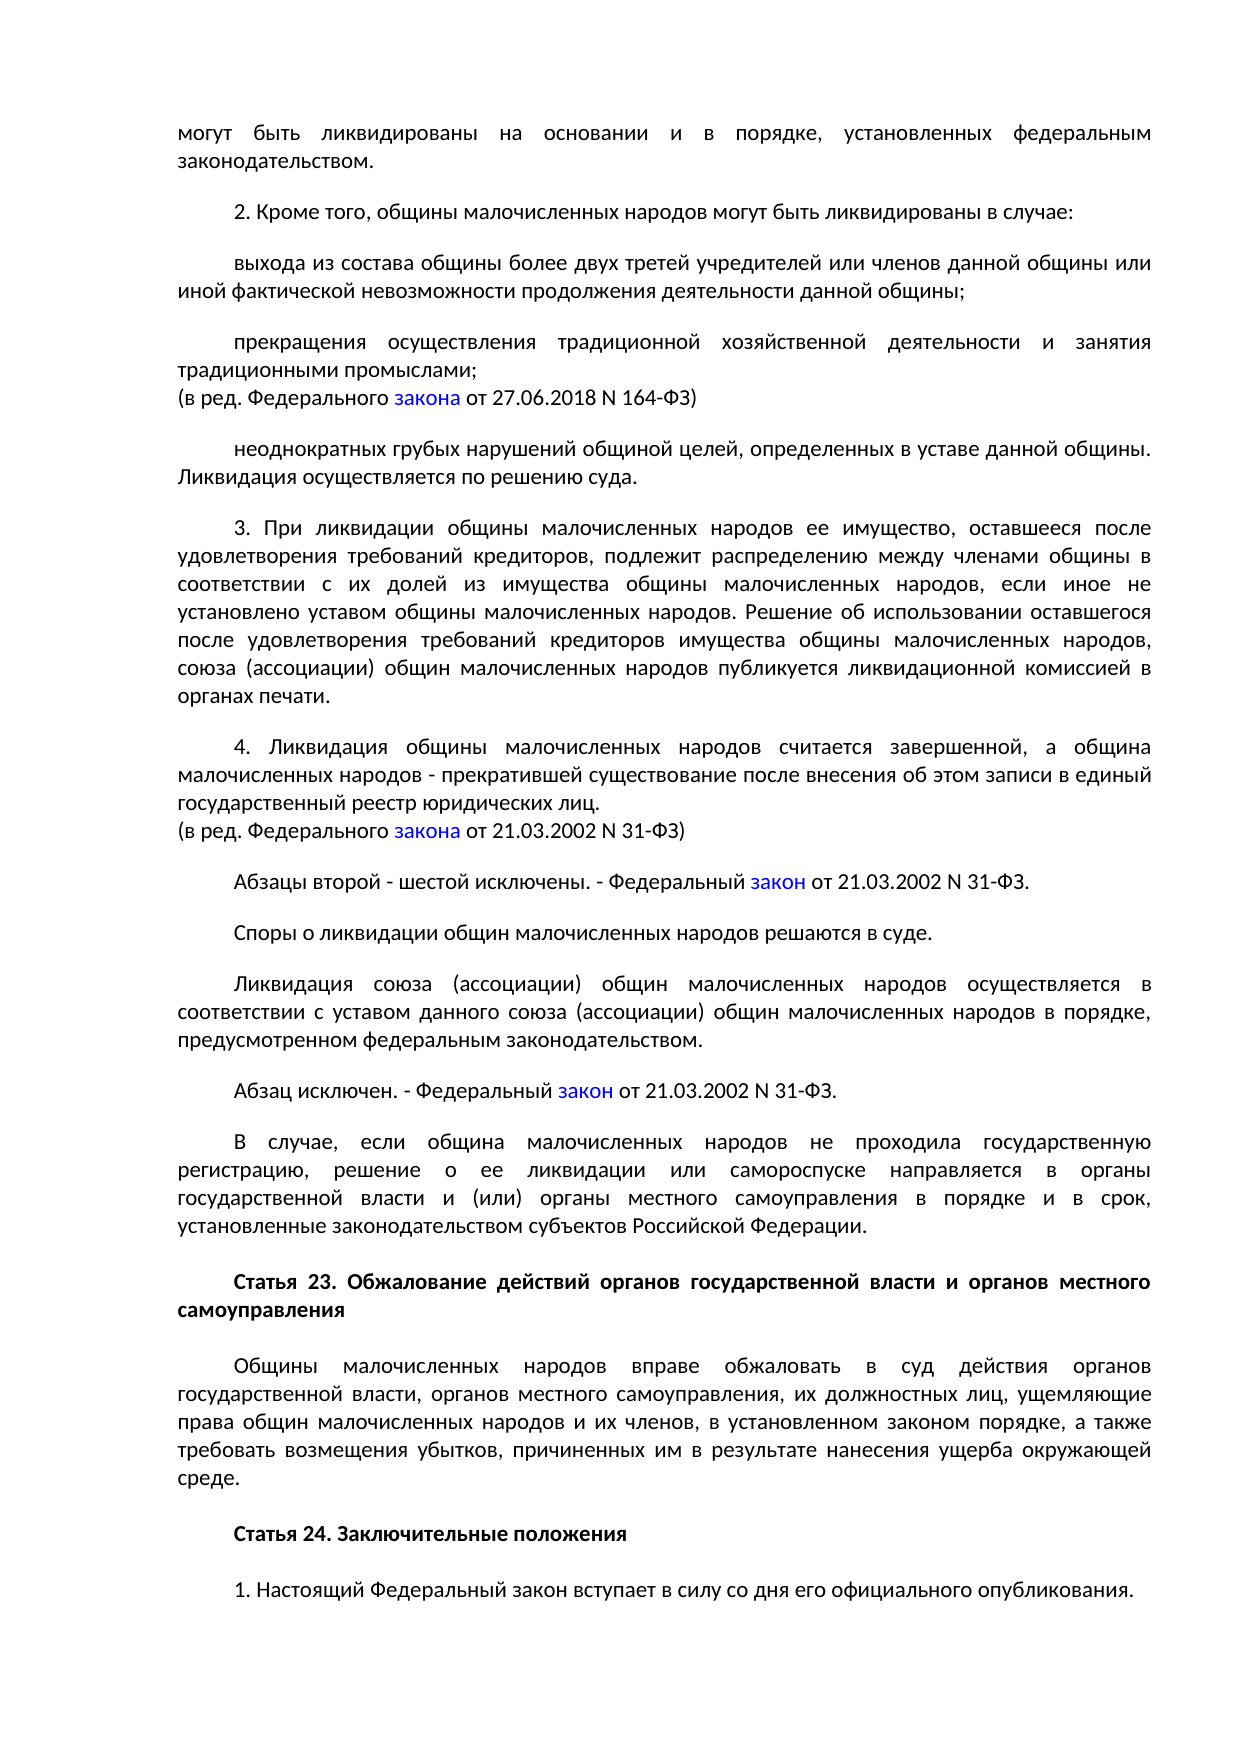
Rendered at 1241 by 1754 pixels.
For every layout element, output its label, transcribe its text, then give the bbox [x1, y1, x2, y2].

text выхода из состава общины более двух третей учредителей или членов данной общины или иной фактической невозможности продолжения деятельности данной общины; [177, 248, 1152, 304]
text Абзац исключен. - Федеральный закон от 21.03.2002 N 31-ФЗ. [177, 1076, 1152, 1104]
text (в ред. Федерального закона от 21.03.2002 N 31-ФЗ) [177, 816, 1152, 844]
text В случае, если община малочисленных народов не проходила государственную регистрацию, решение о ее ликвидации или самороспуске направляется в органы государственной власти и (или) органы местного самоуправления в порядке и в срок, установленные законодательством субъектов Российской Федерации. [177, 1127, 1152, 1239]
text Абзацы второй - шестой исключены. - Федеральный закон от 21.03.2002 N 31-ФЗ. [177, 867, 1152, 895]
title Статья 24. Заключительные положения [177, 1519, 1152, 1547]
text 3. При ликвидации общины малочисленных народов ее имущество, оставшееся после удовлетворения требований кредиторов, подлежит распределению между членами общины в соответствии с их долей из имущества общины малочисленных народов, если иное не установлено уставом общины малочисленных народов. Решение об использовании оставшегося после удовлетворения требований кредиторов имущества общины малочисленных народов, союза (ассоциации) общин малочисленных народов публикуется ликвидационной комиссией в органах печати. [177, 513, 1152, 709]
text Общины малочисленных народов вправе обжаловать в суд действия органов государственной власти, органов местного самоуправления, их должностных лиц, ущемляющие права общин малочисленных народов и их членов, в установленном законом порядке, а также требовать возмещения убытков, причиненных им в результате нанесения ущерба окружающей среде. [177, 1351, 1152, 1491]
text неоднократных грубых нарушений общиной целей, определенных в уставе данной общины. Ликвидация осуществляется по решению суда. [177, 434, 1152, 490]
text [177, 118, 1152, 174]
title Статья 23. Обжалование действий органов государственной власти и органов местного самоуправления [177, 1267, 1152, 1323]
text Споры о ликвидации общин малочисленных народов решаются в суде. [177, 918, 1152, 946]
text 2. Кроме того, общины малочисленных народов могут быть ликвидированы в случае: [177, 197, 1152, 225]
text (в ред. Федерального закона от 27.06.2018 N 164-ФЗ) [177, 383, 1152, 411]
text 4. Ликвидация общины малочисленных народов считается завершенной, а община малочисленных народов - прекратившей существование после внесения об этом записи в единый государственный реестр юридических лиц. [177, 732, 1152, 816]
text прекращения осуществления традиционной хозяйственной деятельности и занятия традиционными промыслами; [177, 327, 1152, 383]
text Ликвидация союза (ассоциации) общин малочисленных народов осуществляется в соответствии с уставом данного союза (ассоциации) общин малочисленных народов в порядке, предусмотренном федеральным законодательством. [177, 969, 1152, 1053]
text 1. Настоящий Федеральный закон вступает в силу со дня его официального опубликования. [177, 1575, 1152, 1603]
